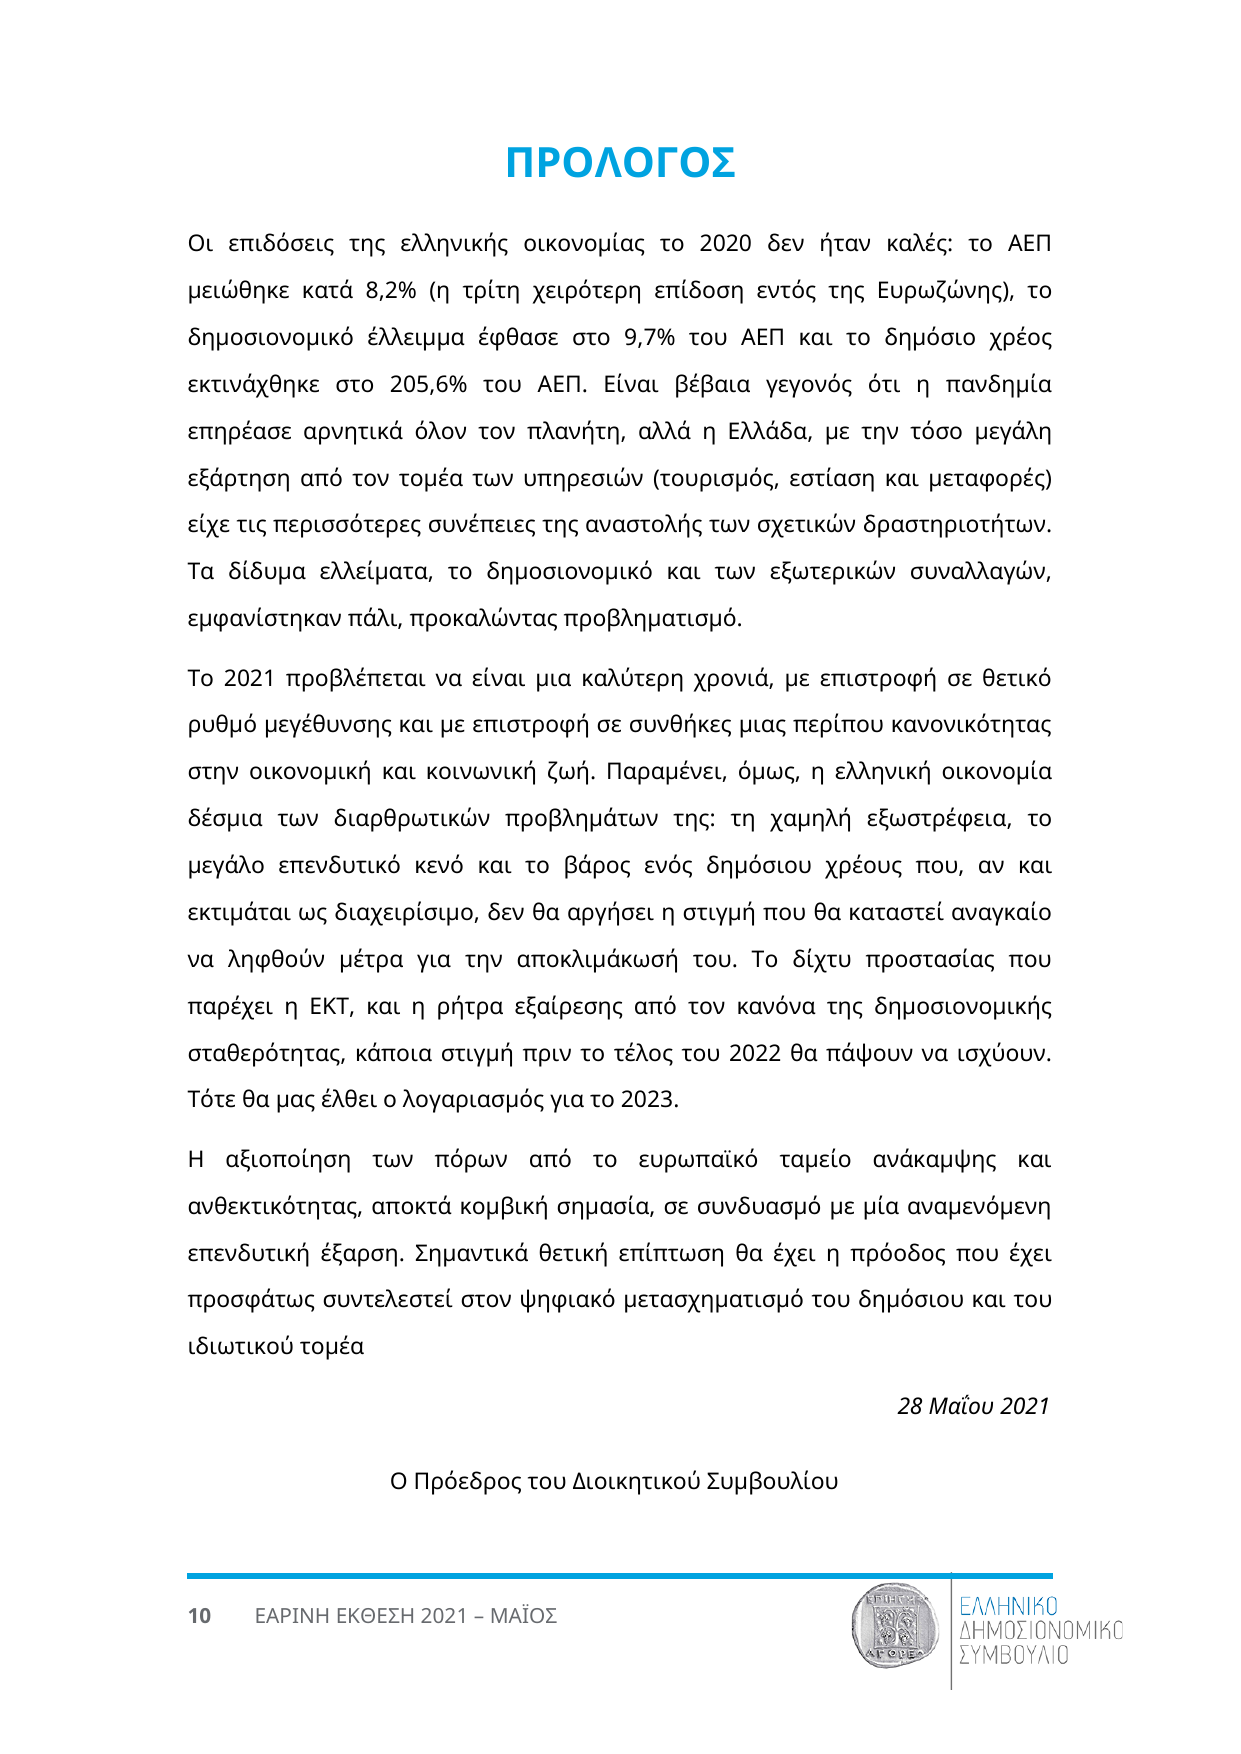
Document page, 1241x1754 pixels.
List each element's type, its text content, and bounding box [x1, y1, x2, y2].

text Η αξιοποίηση των πόρων από το ευρωπαϊκό ταμείο ανάκαμψης και ανθεκτικότητας, αποκτά κομβική σημασία, σε συνδυασμό με μία αναμενόμενη επενδυτική έξαρση. Σημαντικά θετική επίπτωση θα έχει η πρόοδος που έχει προσφάτως συντελεστεί στον ψηφιακό μετασχηματισμό του δημόσιου και του ιδιωτικού τομέα [187, 1143, 1053, 1362]
text 28 Μαΐου 2021 [187, 1390, 1053, 1421]
picture [851, 1572, 1123, 1690]
text ΠΡΟΛΟΓΟΣ [187, 133, 1053, 190]
text Οι επιδόσεις της ελληνικής οικονομίας το 2020 δεν ήταν καλές: το ΑΕΠ μειώθηκε κατά 8,2% (η τρίτη χειρότερη επίδοση εντός της Ευρωζώνης), το δημοσιονομικό έλλειμμα έφθασε στο 9,7% του ΑΕΠ και το δημόσιο χρέος εκτινάχθηκε στο 205,6% του ΑΕΠ. Είναι βέβαια γεγονός ότι η πανδημία επηρέασε αρνητικά όλον τον πλανήτη, αλλά η Ελλάδα, με την τόσο μεγάλη εξάρτηση από τον τομέα των υπηρεσιών (τουρισμός, εστίαση και μεταφορές) είχε τις περισσότερες συνέπειες της αναστολής των σχετικών δραστηριοτήτων. Τα δίδυμα ελλείματα, το δημοσιονομικό και των εξωτερικών συναλλαγών, εμφανίστηκαν πάλι, προκαλώντας προβληματισμό. [187, 227, 1053, 633]
text Ο Πρόεδρος του Διοικητικού Συμβουλίου [187, 1465, 1053, 1496]
text Το 2021 προβλέπεται να είναι μια καλύτερη χρονιά, με επιστροφή σε θετικό ρυθμό μεγέθυνσης και με επιστροφή σε συνθήκες μιας περίπου κανονικότητας στην οικονομική και κοινωνική ζωή. Παραμένει, όμως, η ελληνική οικονομία δέσμια των διαρθρωτικών προβλημάτων της: τη χαμηλή εξωστρέφεια, το μεγάλο επενδυτικό κενό και το βάρος ενός δημόσιου χρέους που, αν και εκτιμάται ως διαχειρίσιμο, δεν θα αργήσει η στιγμή που θα καταστεί αναγκαίο να ληφθούν μέτρα για την αποκλιμάκωσή του. Το δίχτυ προστασίας που παρέχει η ΕΚΤ, και η ρήτρα εξαίρεσης από τον κανόνα της δημοσιονομικής σταθερότητας, κάποια στιγμή πριν το τέλος του 2022 θα πάψουν να ισχύουν. Τότε θα μας έλθει ο λογαριασμός για το 2023. [187, 662, 1053, 1115]
